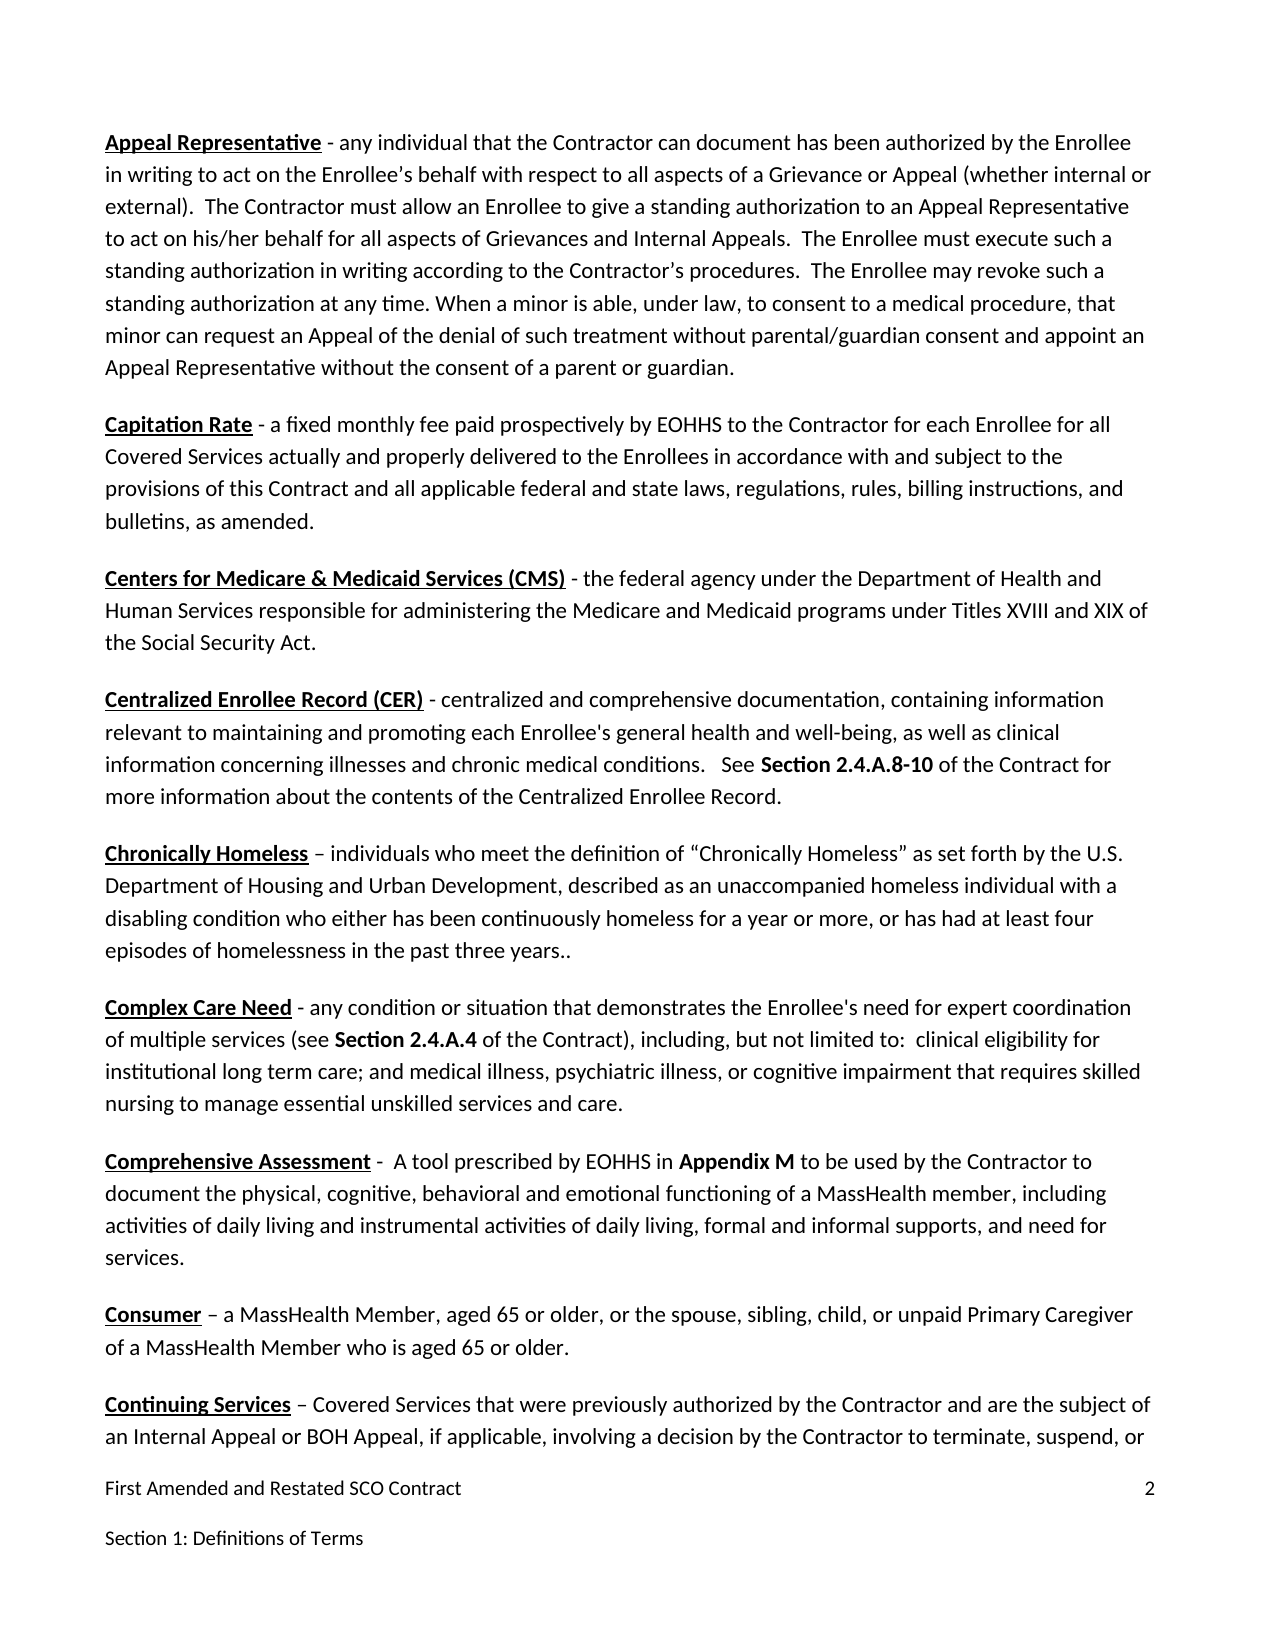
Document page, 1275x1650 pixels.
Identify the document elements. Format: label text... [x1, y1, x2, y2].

text Centralized Enrollee Record (CER) - centralized and comprehensive documentation, containing information relevant to maintaining and promoting each Enrollee's general health and well-being, as well as clinical information concerning illnesses and chronic medical conditions. See Section 2.4.A.8-10 of the Contract for more information about the contents of the Centralized Enrollee Record. [105, 686, 1155, 810]
text Capitation Rate - a fixed monthly fee paid prospectively by EOHHS to the Contractor for each Enrollee for all Covered Services actually and properly delivered to the Enrollees in accordance with and subject to the provisions of this Contract and all applicable federal and state laws, regulations, rules, billing instructions, and bulletins, as amended. [105, 410, 1155, 535]
text Centers for Medicare & Medicaid Services (CMS) - the federal agency under the Department of Health and Human Services responsible for administering the Medicare and Medicaid programs under Titles XVIII and XIX of the Social Security Act. [105, 564, 1155, 656]
text Consumer – a MassHealth Member, aged 65 or older, or the spouse, sibling, child, or unpaid Primary Caregiver of a MassHealth Member who is aged 65 or older. [105, 1301, 1155, 1361]
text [105, 1390, 1155, 1450]
text Appeal Representative - any individual that the Contractor can document has been authorized by the Enrollee in writing to act on the Enrollee’s behalf with respect to all aspects of a Grievance or Appeal (whether internal or external). The Contractor must allow an Enrollee to give a standing authorization to an Appeal Representative to act on his/her behalf for all aspects of Grievances and Internal Appeals. The Enrollee must execute such a standing authorization in writing according to the Contractor’s procedures. The Enrollee may revoke such a standing authorization at any time. When a minor is able, under law, to consent to a medical procedure, that minor can request an Appeal of the denial of such treatment without parental/guardian consent and appoint an Appeal Representative without the consent of a parent or guardian. [105, 128, 1155, 381]
text Chronically Homeless – individuals who meet the definition of “Chronically Homeless” as set forth by the U.S. Department of Housing and Urban Development, described as an unaccompanied homeless individual with a disabling condition who either has been continuously homeless for a year or more, or has had at least four episodes of homelessness in the past three years.. [105, 839, 1155, 964]
text Comprehensive Assessment - A tool prescribed by EOHHS in Appendix M to be used by the Contractor to document the physical, cognitive, behavioral and emotional functioning of a MassHealth member, including activities of daily living and instrumental activities of daily living, formal and informal supports, and need for services. [105, 1147, 1155, 1271]
text Complex Care Need - any condition or situation that demonstrates the Enrollee's need for expert coordination of multiple services (see Section 2.4.A.4 of the Contract), including, but not limited to: clinical eligibility for institutional long term care; and medical illness, psychiatric illness, or cognitive impairment that requires skilled nursing to manage essential unskilled services and care. [105, 993, 1155, 1118]
